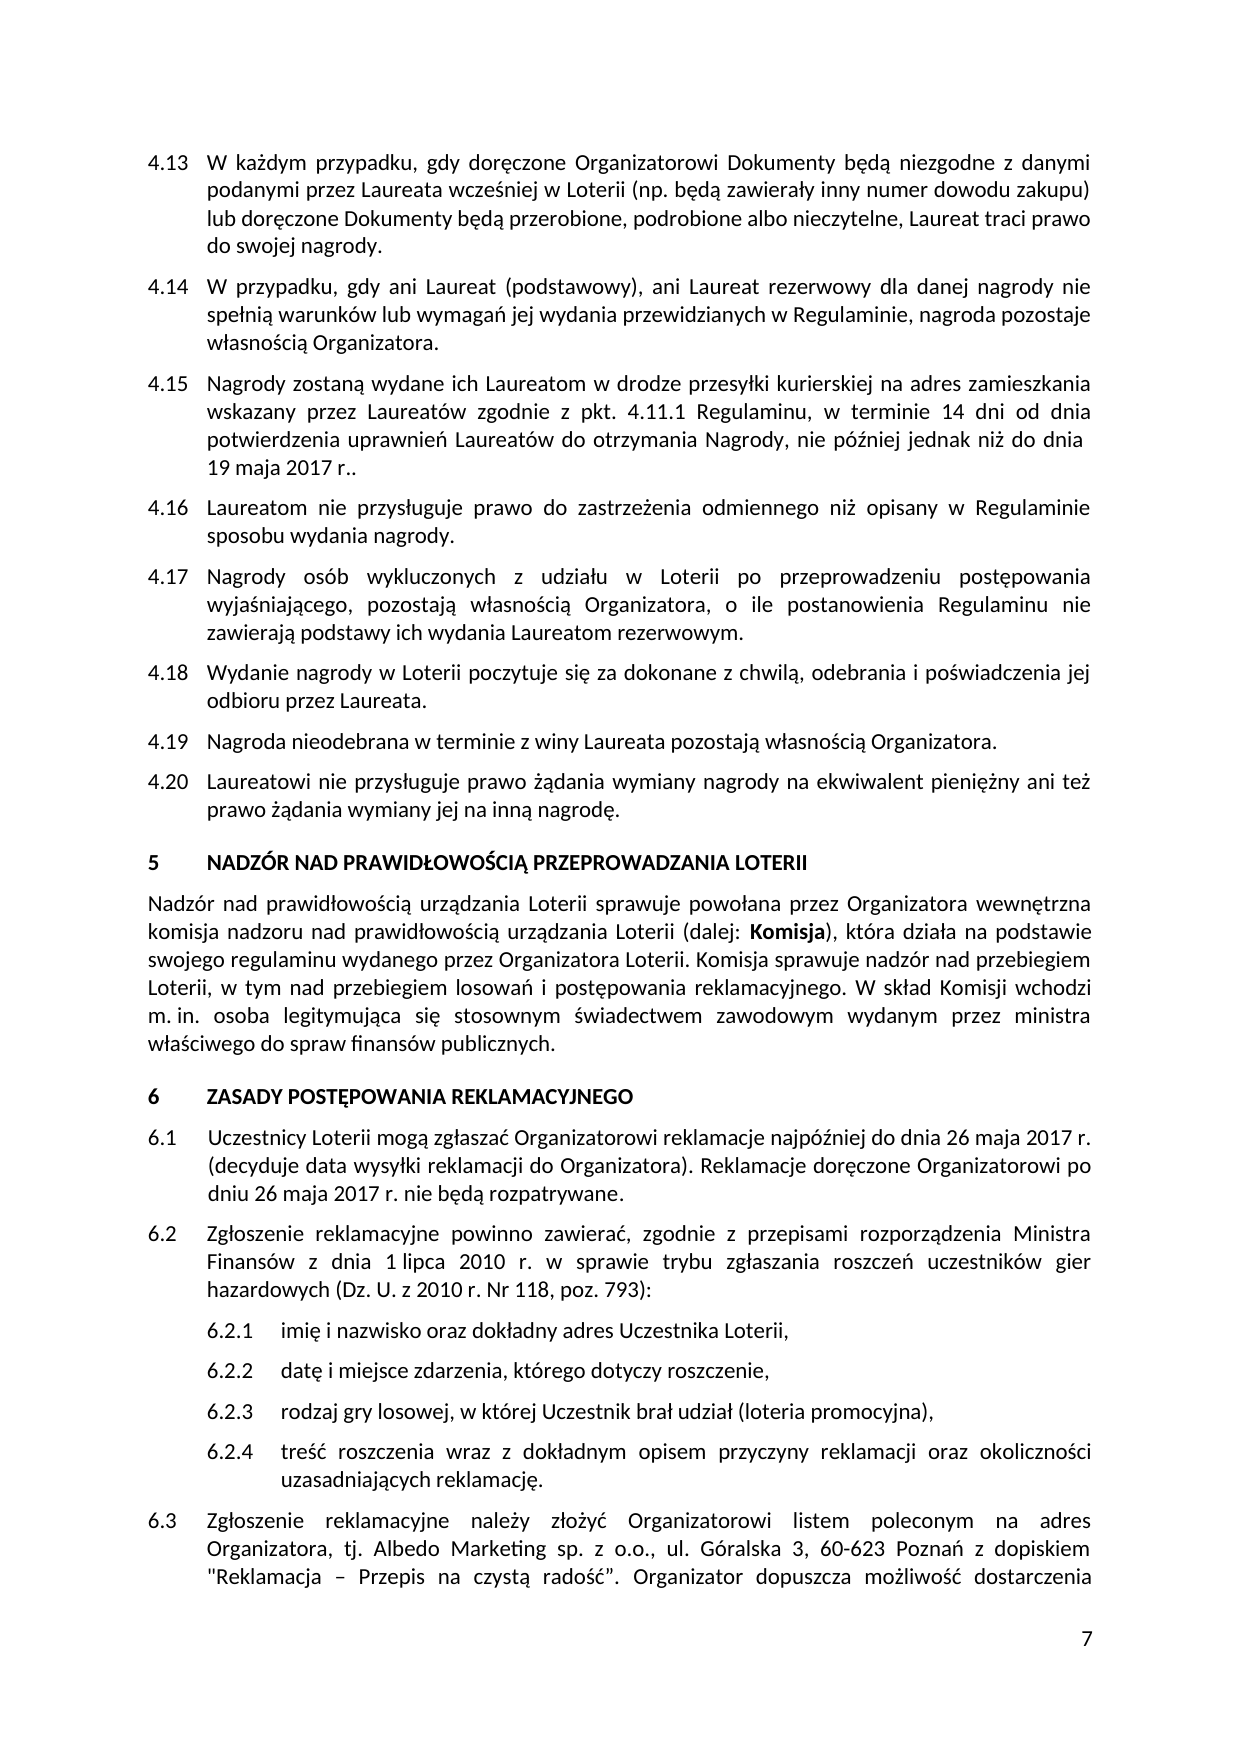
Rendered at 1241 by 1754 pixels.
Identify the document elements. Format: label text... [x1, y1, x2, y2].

subtitle rodzaj gry losowej, w której Uczestnik brał udział (loteria promocyjna), [207, 1397, 1093, 1425]
subtitle imię i nazwisko oraz dokładny adres Uczestnika Loterii, [207, 1316, 1093, 1344]
subtitle Laureatom nie przysługuje prawo do zastrzeżenia odmiennego niż opisany w Regulaminie sposobu wydania nagrody. [148, 493, 1093, 549]
subtitle treść roszczenia wraz z dokładnym opisem przyczyny reklamacji oraz okoliczności uzasadniających reklamację. [207, 1437, 1093, 1493]
subtitle datę i miejsce zdarzenia, którego dotyczy roszczenie, [207, 1356, 1093, 1384]
subtitle Wydanie nagrody w Loterii poczytuje się za dokonane z chwilą, odebrania i poświadczenia jej odbioru przez Laureata. [148, 658, 1093, 714]
subtitle Nagrody zostaną wydane ich Laureatom w drodze przesyłki kurierskiej na adres zamieszkania wskazany przez Laureatów zgodnie z pkt. 4.11.1 Regulaminu, w terminie 14 dni od dnia potwierdzenia uprawnień Laureatów do otrzymania Nagrody, nie później jednak niż do dnia 19 maja 2017 r.. [148, 369, 1093, 481]
subtitle ZASADY POSTĘPOWANIA REKLAMACYJNEGO [148, 1082, 1093, 1110]
subtitle Nagrody osób wykluczonych z udziału w Loterii po przeprowadzeniu postępowania wyjaśniającego, pozostają własnością Organizatora, o ile postanowienia Regulaminu nie zawierają podstawy ich wydania Laureatom rezerwowym. [148, 562, 1093, 646]
subtitle W każdym przypadku, gdy doręczone Organizatorowi Dokumenty będą niezgodne z danymi podanymi przez Laureata wcześniej w Loterii (np. będą zawierały inny numer dowodu zakupu) lub doręczone Dokumenty będą przerobione, podrobione albo nieczytelne, Laureat traci prawo do swojej nagrody. [148, 148, 1093, 260]
subtitle W przypadku, gdy ani Laureat (podstawowy), ani Laureat rezerwowy dla danej nagrody nie spełnią warunków lub wymagań jej wydania przewidzianych w Regulaminie, nagroda pozostaje własnością Organizatora. [148, 272, 1093, 356]
subtitle Uczestnicy Loterii mogą zgłaszać Organizatorowi reklamacje najpóźniej do dnia 26 maja 2017 r. (decyduje data wysyłki reklamacji do Organizatora). Reklamacje doręczone Organizatorowi po dniu 26 maja 2017 r. nie będą rozpatrywane. [148, 1123, 1093, 1207]
subtitle Nagroda nieodebrana w terminie z winy Laureata pozostają własnością Organizatora. [148, 727, 1093, 755]
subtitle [148, 1506, 1093, 1590]
subtitle NADZÓR NAD PRAWIDŁOWOŚCIĄ PRZEPROWADZANIA LOTERII [148, 848, 1093, 877]
subtitle Laureatowi nie przysługuje prawo żądania wymiany nagrody na ekwiwalent pieniężny ani też prawo żądania wymiany jej na inną nagrodę. [148, 767, 1093, 823]
subtitle Zgłoszenie reklamacyjne powinno zawierać, zgodnie z przepisami rozporządzenia Ministra Finansów z dnia 1 lipca 2010 r. w sprawie trybu zgłaszania roszczeń uczestników gier hazardowych (Dz. U. z 2010 r. Nr 118, poz. 793): [148, 1219, 1093, 1303]
subtitle Nadzór nad prawidłowością urządzania Loterii sprawuje powołana przez Organizatora wewnętrzna komisja nadzoru nad prawidłowością urządzania Loterii (dalej: Komisja), która działa na podstawie swojego regulaminu wydanego przez Organizatora Loterii. Komisja sprawuje nadzór nad przebiegiem Loterii, w tym nad przebiegiem losowań i postępowania reklamacyjnego. W skład Komisji wchodzi m. in. osoba legitymująca się stosownym świadectwem zawodowym wydanym przez ministra właściwego do spraw finansów publicznych. [148, 889, 1093, 1057]
